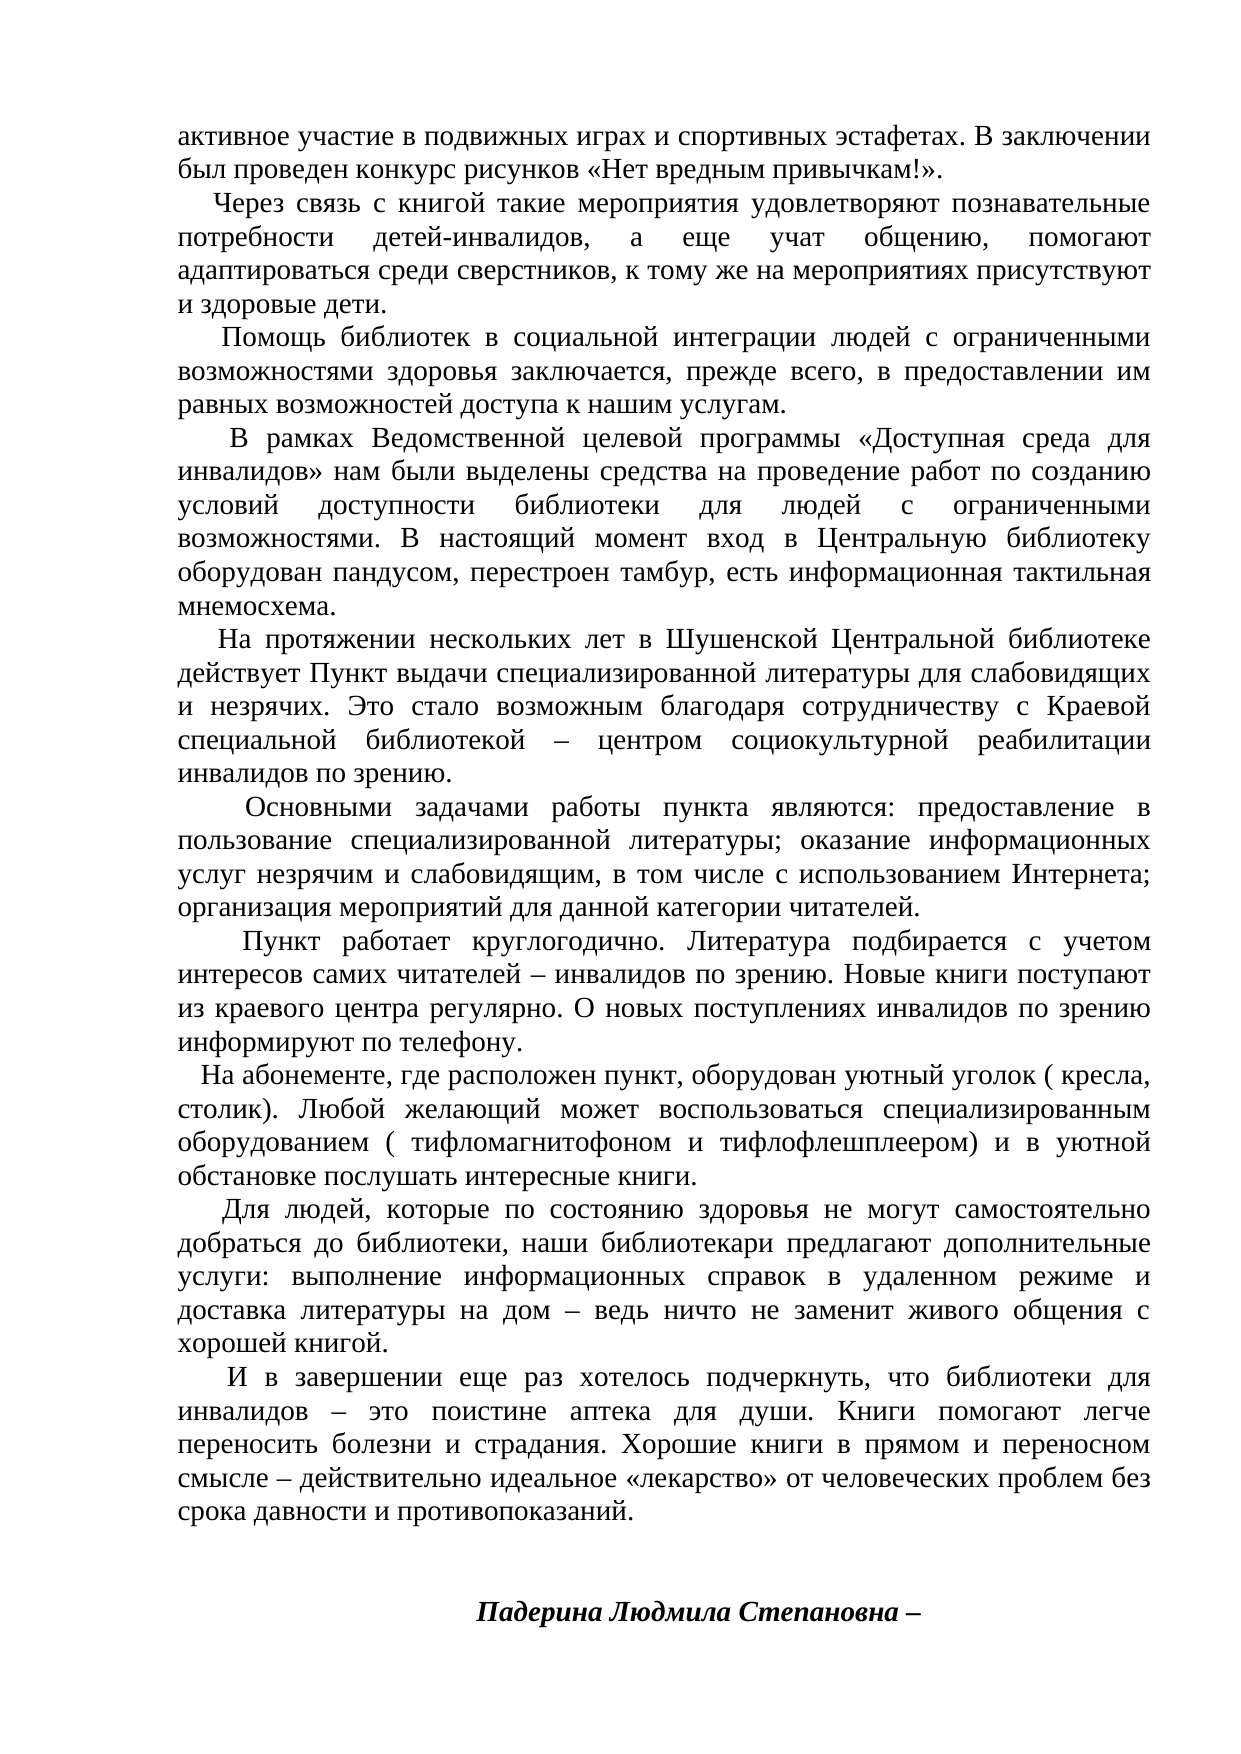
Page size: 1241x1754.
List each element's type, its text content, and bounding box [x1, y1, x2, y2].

text На протяжении нескольких лет в Шушенской Центральной библиотеке действует Пункт выдачи специализированной литературы для слабовидящих и незрячих. Это стало возможным благодаря сотрудничеству с Краевой специальной библиотекой – центром социокультурной реабилитации инвалидов по зрению. [177, 621, 1152, 789]
text Для людей, которые по состоянию здоровья не могут самостоятельно добраться до библиотеки, наши библиотекари предлагают дополнительные услуги: выполнение информационных справок в удаленном режиме и доставка литературы на дом – ведь ничто не заменит живого общения с хорошей книгой. [177, 1191, 1152, 1359]
text Основными задачами работы пункта являются: предоставление в пользование специализированной литературы; оказание информационных услуг незрячим и слабовидящим, в том числе с использованием Интернета; организация мероприятий для данной категории читателей. [177, 789, 1152, 923]
text Через связь с книгой такие мероприятия удовлетворяют познавательные потребности детей-инвалидов, а еще учат общению, помогают адаптироваться среди сверстников, к тому же на мероприятиях присутствуют и здоровые дети. [177, 185, 1152, 319]
text Пункт работает круглогодично. Литература подбирается с учетом интересов самих читателей – инвалидов по зрению. Новые книги поступают из краевого центра регулярно. О новых поступлениях инвалидов по зрению информируют по телефону. [177, 923, 1152, 1057]
text В рамках Ведомственной целевой программы «Доступная среда для инвалидов» нам были выделены средства на проведение работ по созданию условий доступности библиотеки для людей с ограниченными возможностями. В настоящий момент вход в Центральную библиотеку оборудован пандусом, перестроен тамбур, есть информационная тактильная мнемосхема. [177, 420, 1152, 621]
text Падерина Людмила Степановна – [177, 1594, 1152, 1627]
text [177, 118, 1152, 185]
text На абонементе, где расположен пункт, оборудован уютный уголок ( кресла, столик). Любой желающий может воспользоваться специализированным оборудованием ( тифломагнитофоном и тифлофлешплеером) и в уютной обстановке послушать интересные книги. [177, 1057, 1152, 1191]
text Помощь библиотек в социальной интеграции людей с ограниченными возможностями здоровья заключается, прежде всего, в предоставлении им равных возможностей доступа к нашим услугам. [177, 319, 1152, 420]
text И в завершении еще раз хотелось подчеркнуть, что библиотеки для инвалидов – это поистине аптека для души. Книги помогают легче переносить болезни и страдания. Хорошие книги в прямом и переносном смысле – действительно идеальное «лекарство» от человеческих проблем без срока давности и противопоказаний. [177, 1359, 1152, 1527]
